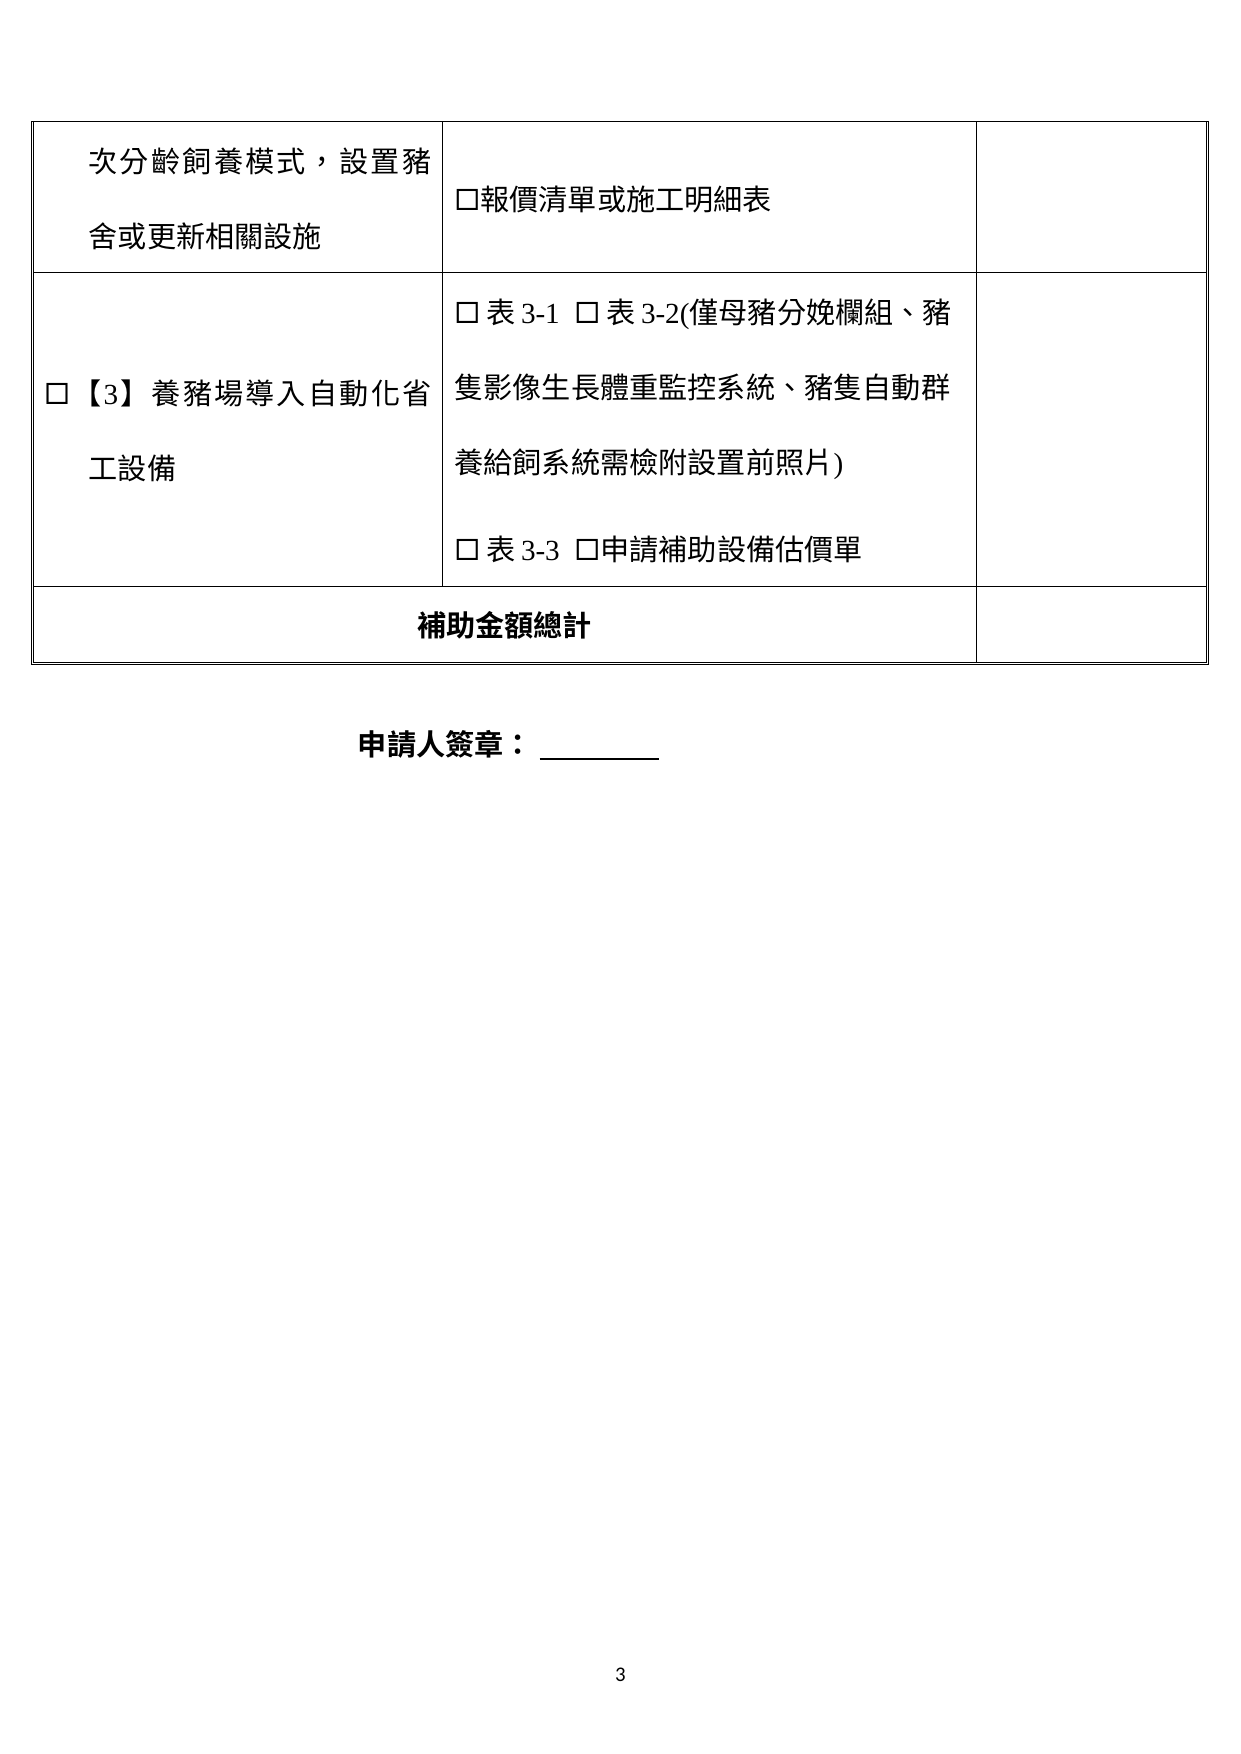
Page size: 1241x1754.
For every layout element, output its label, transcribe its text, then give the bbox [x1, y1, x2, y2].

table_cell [34, 122, 442, 272]
table_cell [977, 273, 1206, 586]
table_cell 【3】養豬場導入自動化省工設備 [34, 273, 442, 586]
table_cell [977, 122, 1206, 272]
text 申請人簽章： [44, 702, 1211, 769]
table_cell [443, 122, 976, 272]
table_cell [977, 587, 1206, 662]
table_cell 表3-1 表3-2(僅母豬分娩欄組、豬隻影像生長體重監控系統、豬隻自動群養給飼系統需檢附設置前照片) 表3-3 申請補助設備估價單 [443, 273, 976, 586]
table_cell 補助金額總計 [34, 587, 976, 662]
